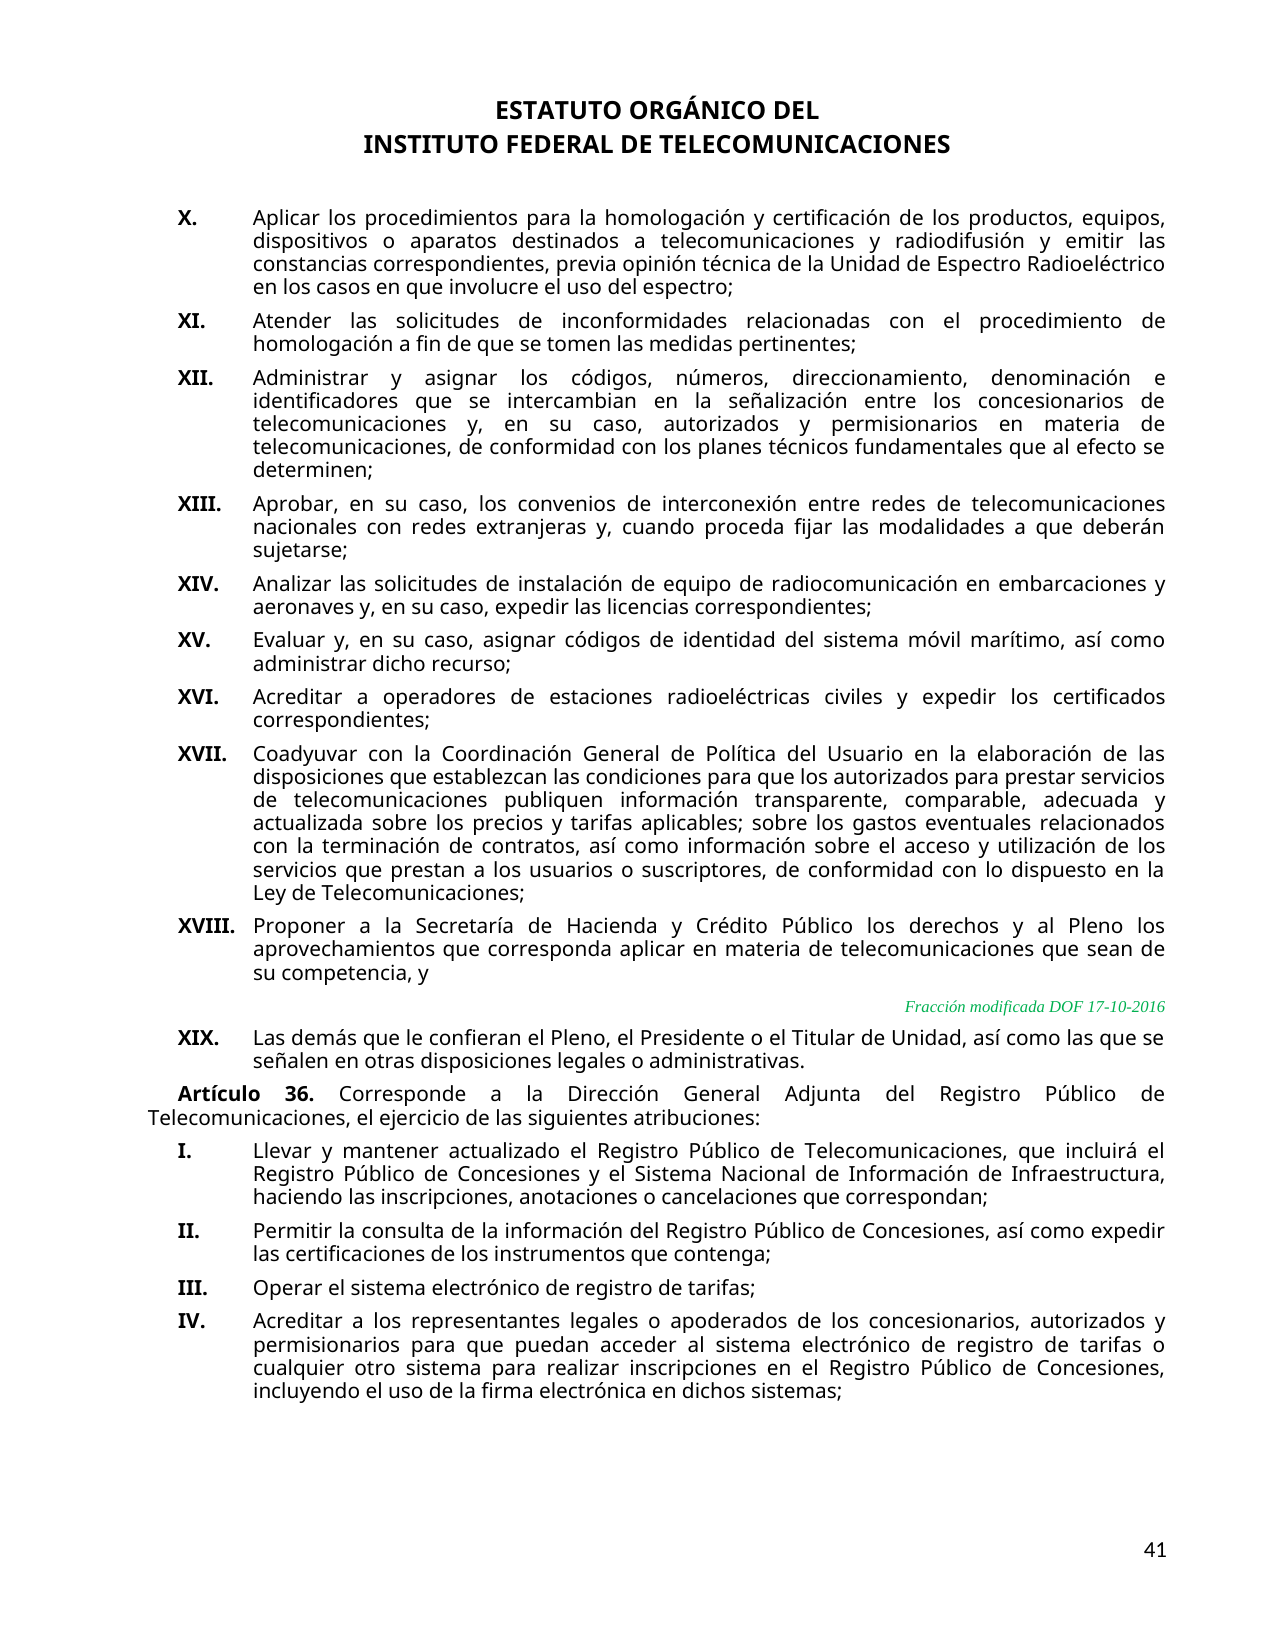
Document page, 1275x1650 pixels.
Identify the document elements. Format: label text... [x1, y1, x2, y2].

text XVII. Coadyuvar con la Coordinación General de Política del Usuario en la elaboración de las disposiciones que establezcan las condiciones para que los autorizados para prestar servicios de telecomunicaciones publiquen información transparente, comparable, adecuada y actualizada sobre los precios y tarifas aplicables; sobre los gastos eventuales relacionados con la terminación de contratos, así como información sobre el acceso y utilización de los servicios que prestan a los usuarios o suscriptores, de conformidad con lo dispuesto en la Ley de Telecomunicaciones; [178, 743, 1167, 905]
text XIV. Analizar las solicitudes de instalación de equipo de radiocomunicación en embarcaciones y aeronaves y, en su caso, expedir las licencias correspondientes; [178, 573, 1167, 619]
text IV. Acreditar a los representantes legales o apoderados de los concesionarios, autorizados y permisionarios para que puedan acceder al sistema electrónico de registro de tarifas o cualquier otro sistema para realizar inscripciones en el Registro Público de Concesiones, incluyendo el uso de la firma electrónica en dichos sistemas; [178, 1310, 1167, 1403]
text III. Operar el sistema electrónico de registro de tarifas; [178, 1277, 1167, 1300]
text II. Permitir la consulta de la información del Registro Público de Concesiones, así como expedir las certificaciones de los instrumentos que contenga; [178, 1220, 1167, 1266]
text X. Aplicar los procedimientos para la homologación y certificación de los productos, equipos, dispositivos o aparatos destinados a telecomunicaciones y radiodifusión y emitir las constancias correspondientes, previa opinión técnica de la Unidad de Espectro Radioeléctrico en los casos en que involucre el uso del espectro; [178, 207, 1167, 299]
text Artículo 36. Corresponde a la Dirección General Adjunta del Registro Público de Telecomunicaciones, el ejercicio de las siguientes atribuciones: [148, 1083, 1167, 1129]
text XVI. Acreditar a operadores de estaciones radioeléctricas civiles y expedir los certificados correspondientes; [178, 686, 1167, 732]
text XII. Administrar y asignar los códigos, números, direccionamiento, denominación e identificadores que se intercambian en la señalización entre los concesionarios de telecomunicaciones y, en su caso, autorizados y permisionarios en materia de telecomunicaciones, de conformidad con los planes técnicos fundamentales que al efecto se determinen; [178, 367, 1167, 482]
text XV. Evaluar y, en su caso, asignar códigos de identidad del sistema móvil marítimo, así como administrar dicho recurso; [178, 629, 1167, 676]
text XI. Atender las solicitudes de inconformidades relacionadas con el procedimiento de homologación a fin de que se tomen las medidas pertinentes; [178, 310, 1167, 356]
text I. Llevar y mantener actualizado el Registro Público de Telecomunicaciones, que incluirá el Registro Público de Concesiones y el Sistema Nacional de Información de Infraestructura, haciendo las inscripciones, anotaciones o cancelaciones que correspondan; [178, 1140, 1167, 1209]
text XIX. Las demás que le confieran el Pleno, el Presidente o el Titular de Unidad, así como las que se señalen en otras disposiciones legales o administrativas. [178, 1027, 1167, 1073]
text XVIII. Proponer a la Secretaría de Hacienda y Crédito Público los derechos y al Pleno los aprovechamientos que corresponda aplicar en materia de telecomunicaciones que sean de su competencia, y [178, 915, 1167, 985]
text Fracción modificada DOF 17-10-2016 [178, 994, 1167, 1017]
text XIII. Aprobar, en su caso, los convenios de interconexión entre redes de telecomunicaciones nacionales con redes extranjeras y, cuando proceda fijar las modalidades a que deberán sujetarse; [178, 493, 1167, 562]
